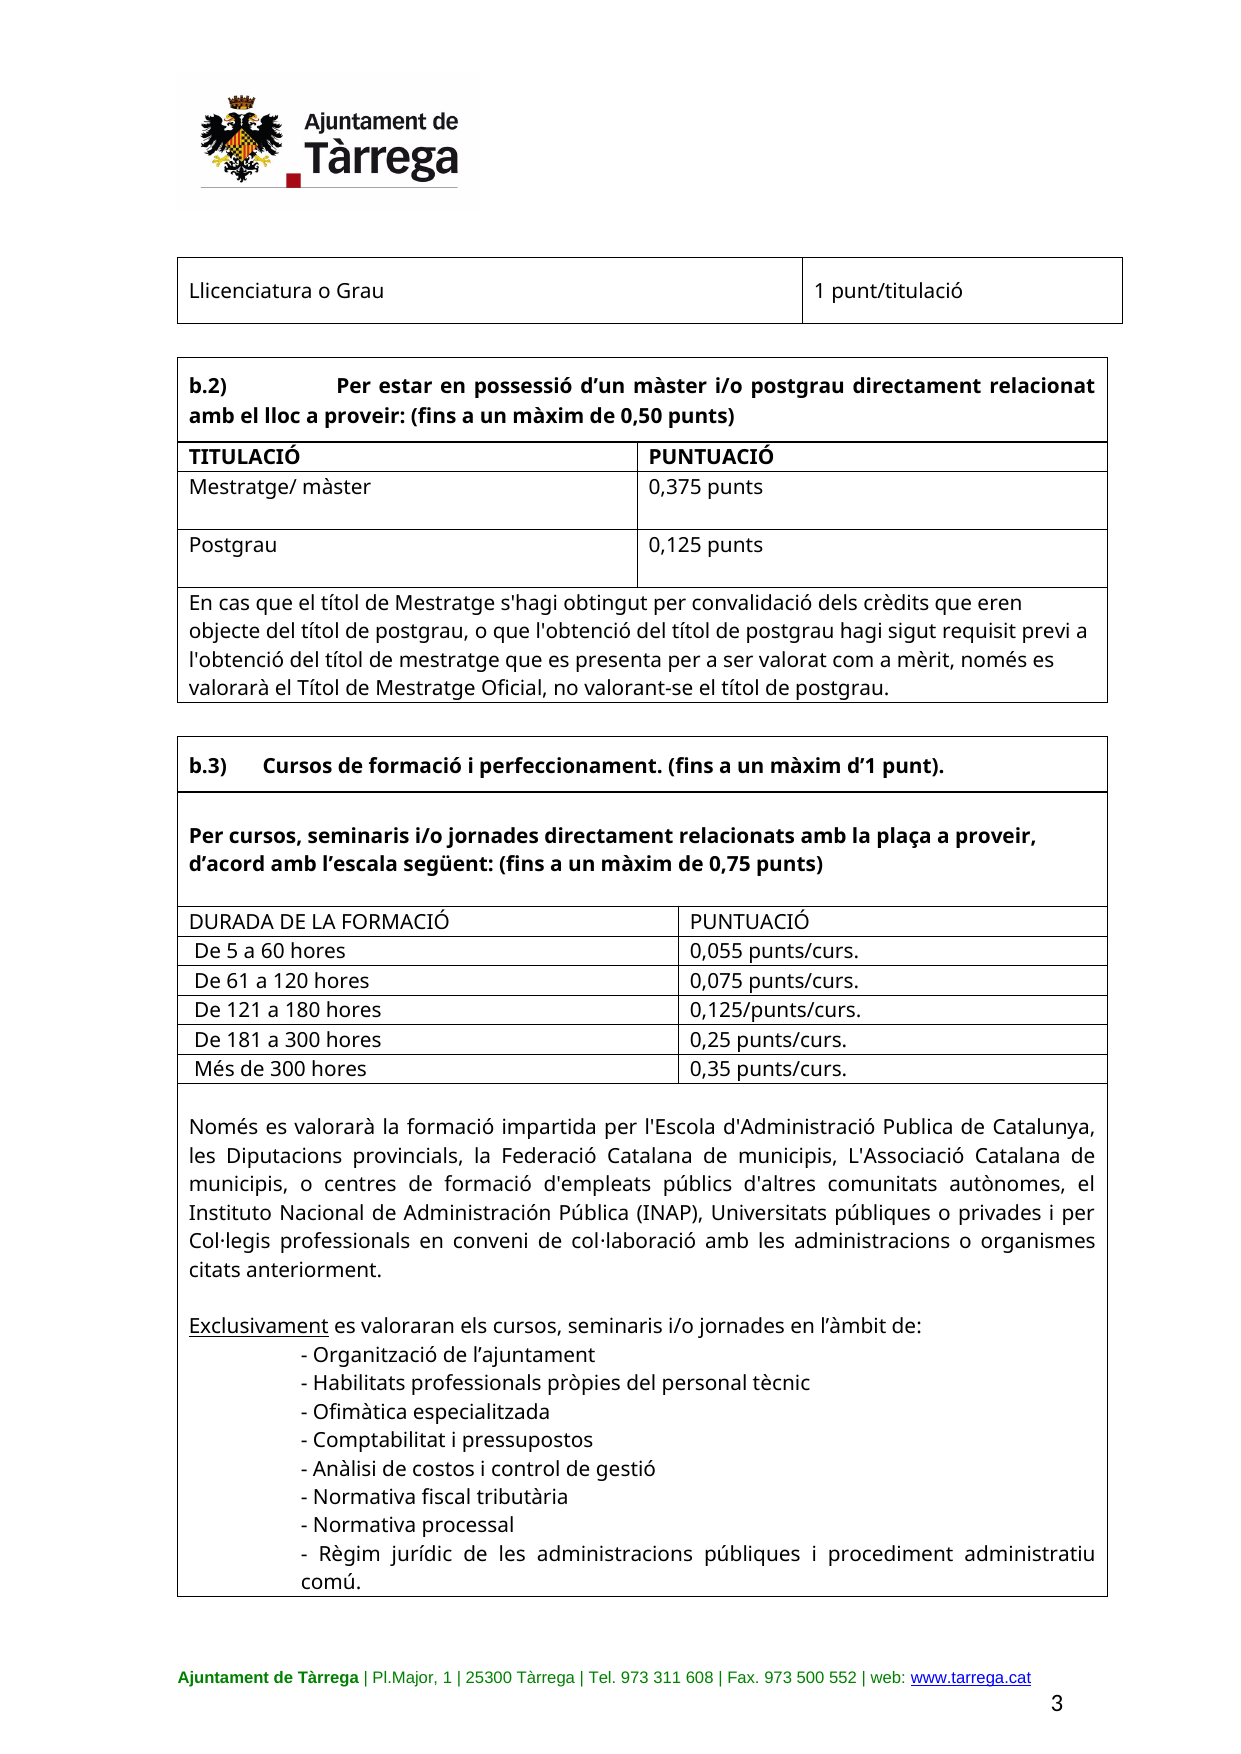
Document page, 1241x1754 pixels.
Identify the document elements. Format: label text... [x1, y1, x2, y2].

table_cell TITULACIÓ [178, 443, 637, 471]
table_cell 1 punt/titulació [803, 258, 1122, 322]
table_header Cursos de formació i perfeccionament. (fins a un màxim d’1 punt). [178, 737, 1107, 791]
table_cell Més de 300 hores [178, 1055, 678, 1083]
table_cell Llicenciatura o Grau [178, 258, 802, 322]
table_cell 0,075 punts/curs. [679, 966, 1107, 994]
table_cell Mestratge/ màster [178, 472, 637, 529]
table_header Per estar en possessió d’un màster i/o postgrau directament relacionat amb el lloc a proveir: (fins a un màxim de 0,50 punts) [178, 358, 1107, 441]
table_cell PUNTUACIÓ [638, 443, 1107, 471]
table_cell De 5 a 60 hores [178, 937, 678, 965]
table_cell PUNTUACIÓ [679, 907, 1107, 936]
table_cell 0,35 punts/curs. [679, 1055, 1107, 1083]
table_cell Postgrau [178, 530, 637, 587]
table_cell De 61 a 120 hores [178, 966, 678, 994]
table_cell 0,125 punts [638, 530, 1107, 587]
table_cell 0,125/punts/curs. [679, 996, 1107, 1024]
table_cell En cas que el títol de Mestratge s'hagi obtingut per convalidació dels crèdits que eren objecte del títol de postgrau, o que l'obtenció del títol de postgrau hagi sigut requisit previ a l'obtenció del títol de mestratge que es presenta per a ser valorat com a mèrit, només es valorarà el Títol de Mestratge Oficial, no valorant-se el títol de postgrau. [178, 588, 1107, 702]
table_cell 0,055 punts/curs. [679, 937, 1107, 965]
table_cell 0,375 punts [638, 472, 1107, 529]
table_cell DURADA DE LA FORMACIÓ [178, 907, 678, 936]
table_cell De 181 a 300 hores [178, 1025, 678, 1053]
table_cell De 121 a 180 hores [178, 996, 678, 1024]
picture [177, 73, 481, 211]
table_cell 0,25 punts/curs. [679, 1025, 1107, 1053]
table_cell Per cursos, seminaris i/o jornades directament relacionats amb la plaça a proveir, d’acord amb l’escala següent: (fins a un màxim de 0,75 punts) [178, 793, 1107, 906]
